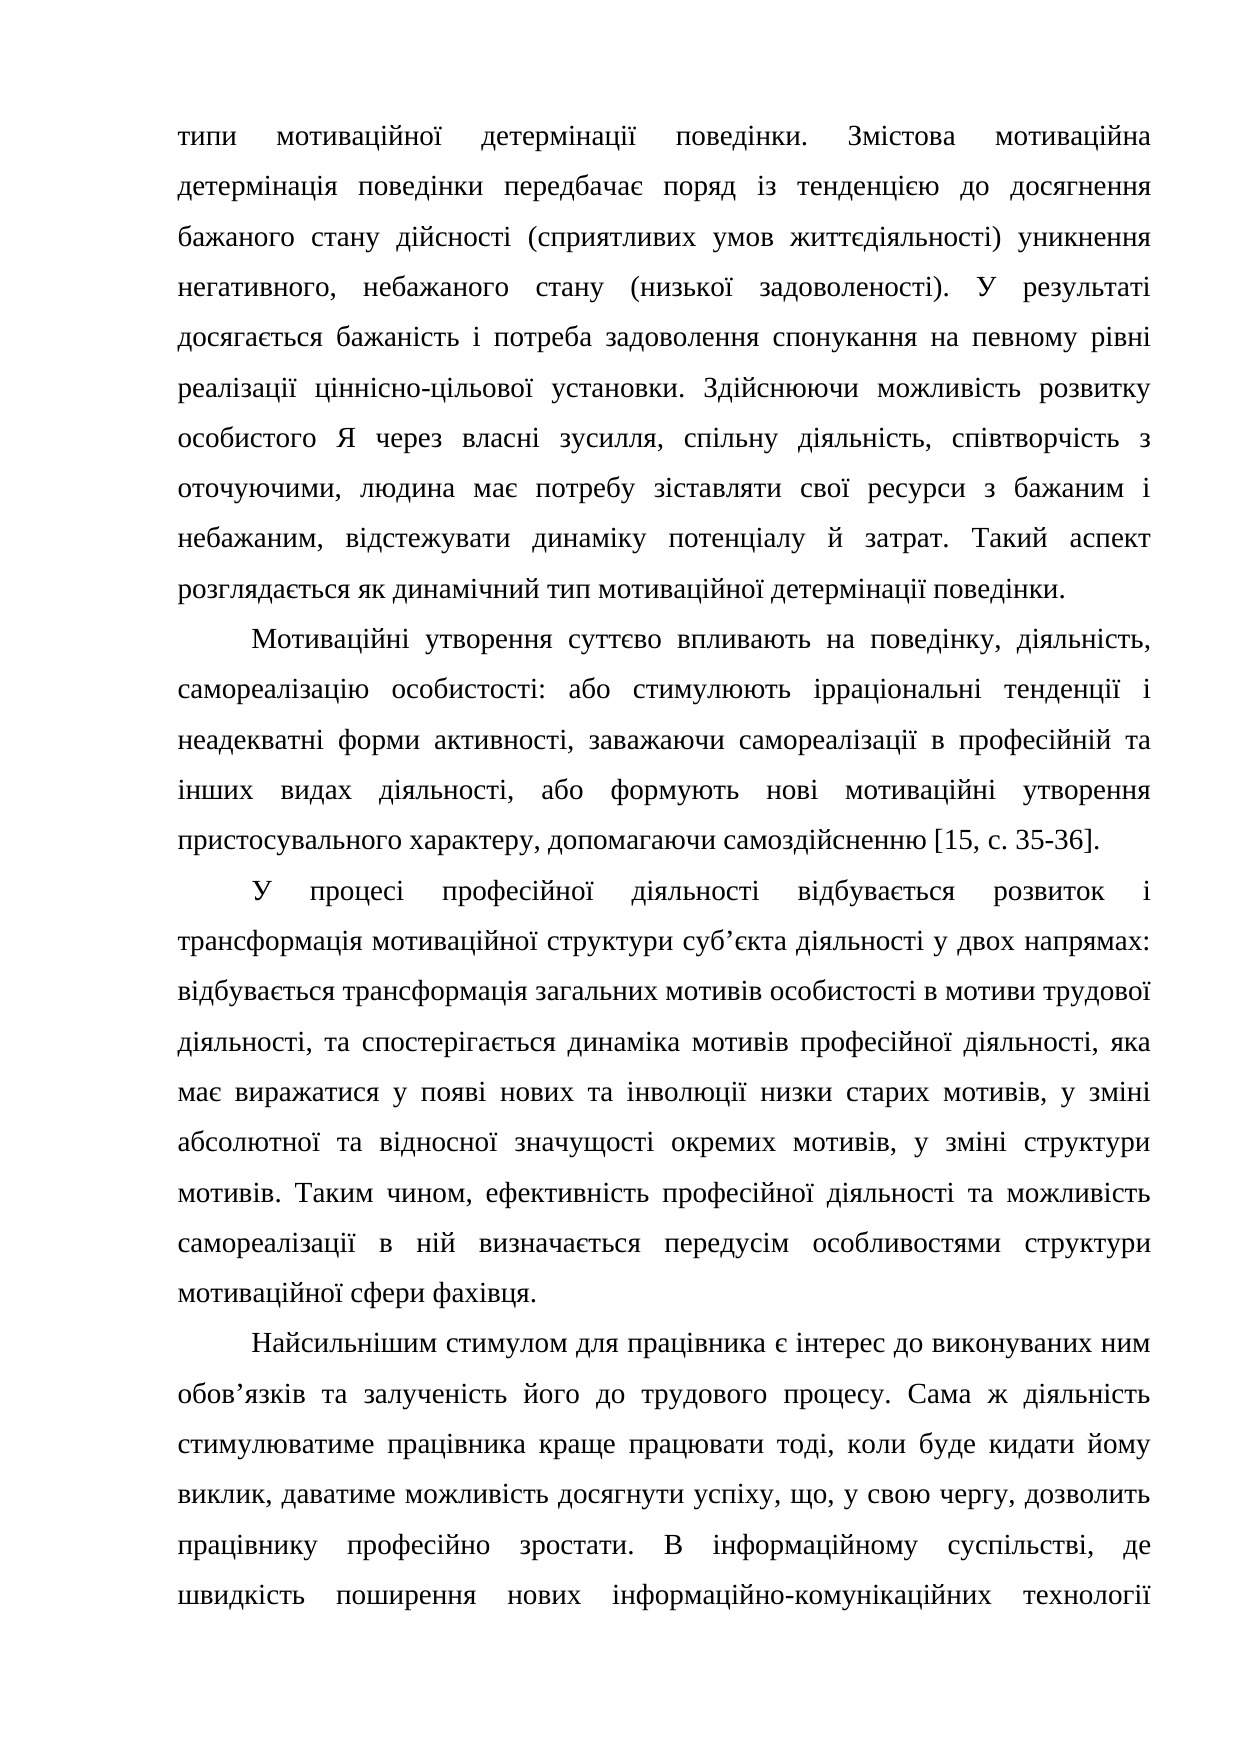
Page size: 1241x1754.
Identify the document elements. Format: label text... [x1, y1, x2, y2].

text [177, 1326, 1152, 1611]
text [177, 118, 1152, 604]
text У процесі професійної діяльності відбувається розвиток і трансформація мотиваційної структури суб’єкта діяльності у двох напрямах: відбувається трансформація загальних мотивів особистості в мотиви трудової діяльності, та спостерігається динаміка мотивів професійної діяльності, яка має виражатися у появі нових та інволюції низки старих мотивів, у зміні абсолютної та відносної значущості окремих мотивів, у зміні структури мотивів. Таким чином, ефективність професійної діяльності та можливість самореалізації в ній визначається передусім особливостями структури мотиваційної сфери фахівця. [177, 873, 1152, 1309]
text Мотиваційні утворення суттєво впливають на поведінку, діяльність, самореалізацію особистості: або стимулюють ірраціональні тенденції і неадекватні форми активності, заважаючи самореалізації в професійній та інших видах діяльності, або формують нові мотиваційні утворення пристосувального характеру, допомагаючи самоздійсненню [15, c. 35-36]. [177, 621, 1152, 856]
